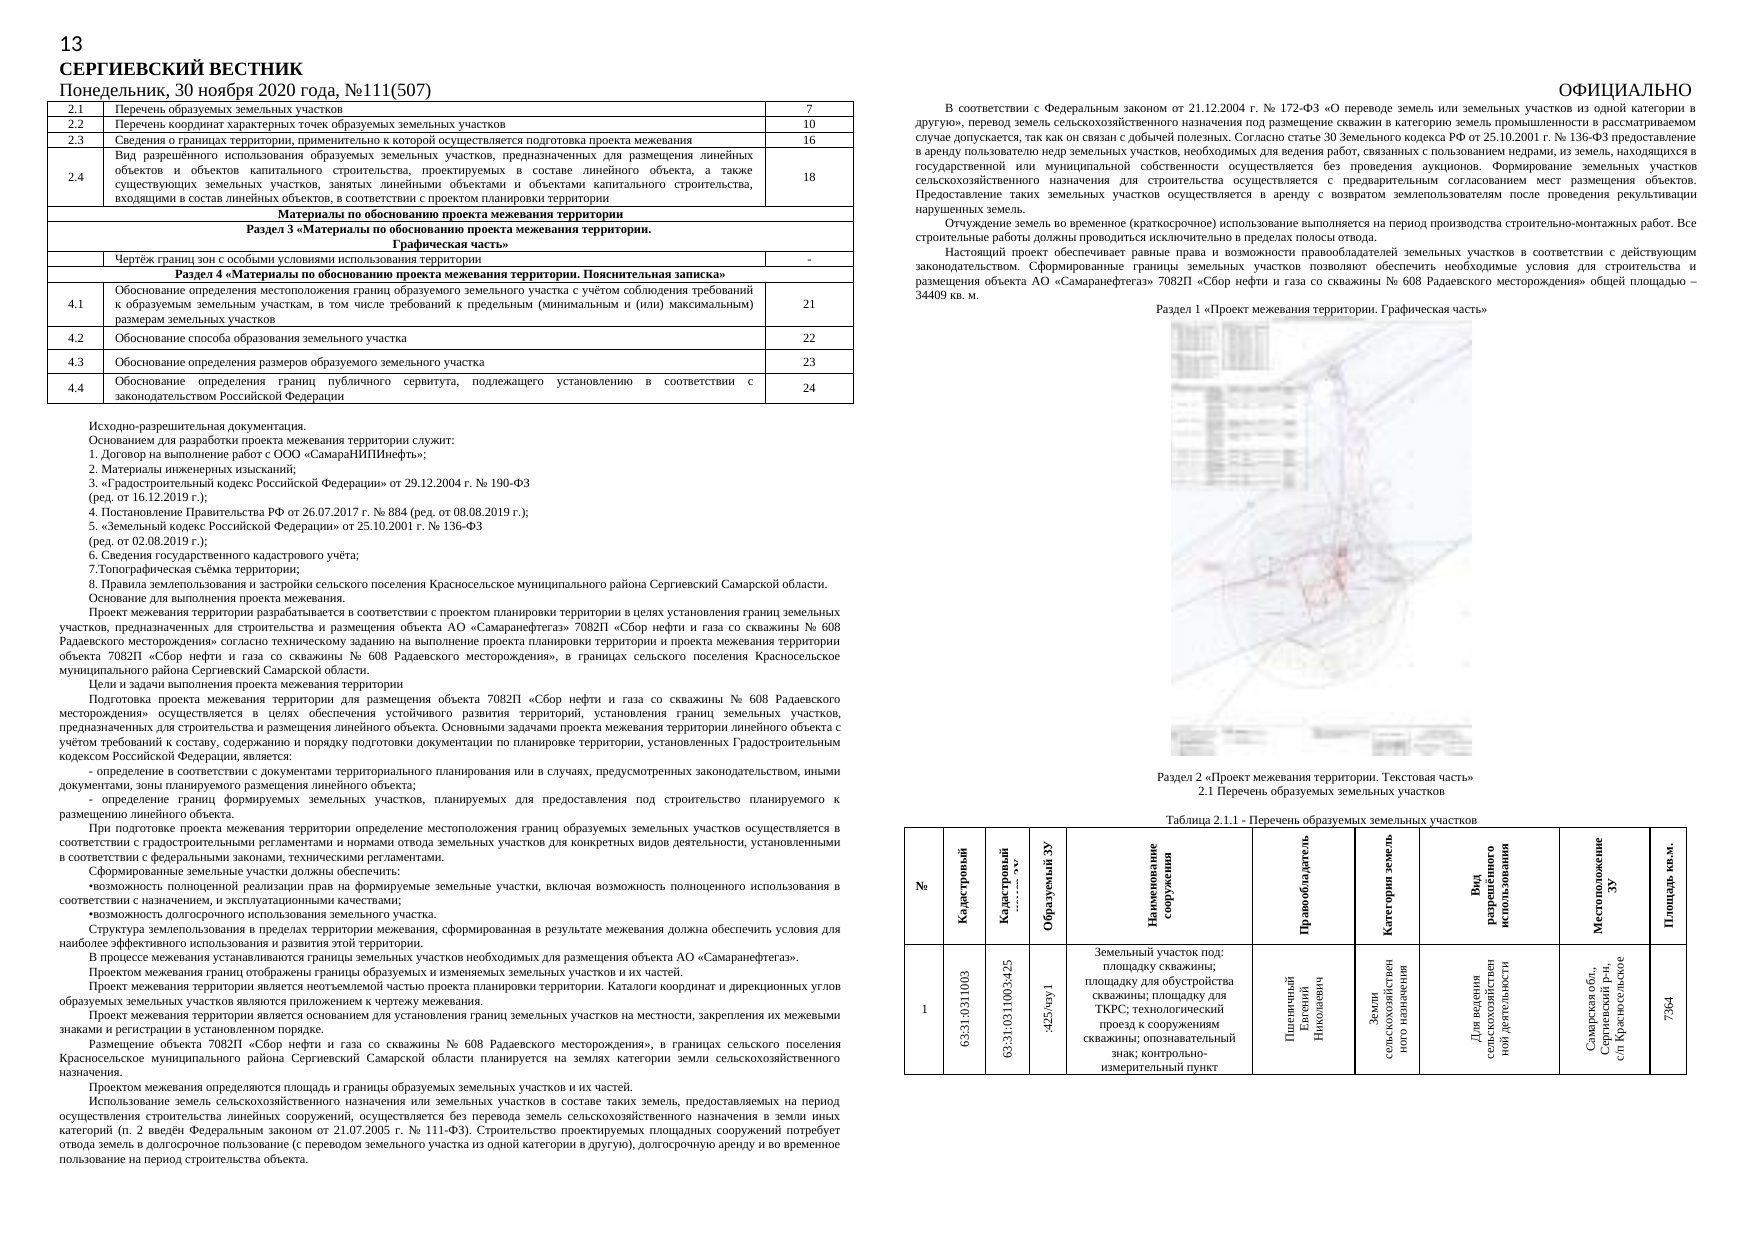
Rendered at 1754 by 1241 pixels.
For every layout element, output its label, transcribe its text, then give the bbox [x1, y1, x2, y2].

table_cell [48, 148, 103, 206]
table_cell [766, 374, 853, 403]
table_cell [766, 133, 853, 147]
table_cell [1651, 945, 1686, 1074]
text Таблица 2.1.1 - Перечень образуемых земельных участков [915, 813, 1698, 827]
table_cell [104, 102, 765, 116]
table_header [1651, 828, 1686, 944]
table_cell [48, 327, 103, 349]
text Отчуждение земель во временное (краткосрочное) использование выполняется на период производства строительно-монтажных работ. Все строительные работы должны проводиться исключительно в пределах полосы отвода. [915, 216, 1698, 244]
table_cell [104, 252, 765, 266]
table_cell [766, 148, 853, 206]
text Проектом межевания определяются площадь и границы образуемых земельных участков и их частей. [59, 1079, 842, 1094]
text В процессе межевания устанавливаются границы земельных участков необходимых для размещения объекта АО «Самаранефтегаз». [59, 950, 842, 964]
text Цели и задачи выполнения проекта межевания территории [59, 677, 842, 691]
text 2.1 Перечень образуемых земельных участков [915, 784, 1698, 798]
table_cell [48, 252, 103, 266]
text Использование земель сельскохозяйственного назначения или земельных участков в составе таких земель, предоставляемых на период осуществления строительства линейных сооружений, осуществляется без перевода земель сельскохозяйственного назначения в земли иных категорий (п. 2 введён Федеральным законом от 21.07.2005 г. № 111-ФЗ). Строительство проектируемых площадных сооружений потребует отвода земель в долгосрочное пользование (с переводом земельного участка из одной категории в другую), долгосрочную аренду и во временное пользование на период строительства объекта. [59, 1094, 842, 1166]
text Структура землепользования в пределах территории межевания, сформированная в результате межевания должна обеспечить условия для наиболее эффективного использования и развития этой территории. [59, 921, 842, 950]
text 7.Топографическая съёмка территории; [59, 562, 842, 576]
text 6. Сведения государственного кадастрового учёта; [59, 548, 842, 562]
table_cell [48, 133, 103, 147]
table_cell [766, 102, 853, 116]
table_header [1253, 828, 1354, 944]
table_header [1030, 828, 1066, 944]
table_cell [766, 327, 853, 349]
text Проект межевания территории является неотъемлемой частью проекта планировки территории. Каталоги координат и дирекционных углов образуемых земельных участков являются приложением к чертежу межевания. [59, 979, 842, 1008]
text 1. Договор на выполнение работ с ООО «СамараНИПИнефть»; [59, 447, 842, 461]
text Раздел 2 «Проект межевания территории. Текстовая часть» [915, 770, 1698, 784]
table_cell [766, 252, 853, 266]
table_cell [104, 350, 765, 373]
text - определение в соответствии с документами территориального планирования или в случаях, предусмотренных законодательством, иными документами, зоны планируемого размещения линейного объекта; [59, 763, 842, 792]
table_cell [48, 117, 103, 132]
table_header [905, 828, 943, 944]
text Исходно-разрешительная документация. [59, 418, 842, 433]
text Размещение объекта 7082П «Сбор нефти и газа со скважины № 608 Радаевского месторождения», в границах сельского поселения Красносельское муниципального района Сергиевский Самарской области планируется на землях категории земли сельскохозяйственного назначения. [59, 1036, 842, 1079]
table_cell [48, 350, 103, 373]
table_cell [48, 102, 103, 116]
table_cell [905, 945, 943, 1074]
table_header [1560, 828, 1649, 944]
text Основанием для разработки проекта межевания территории служит: [59, 433, 842, 447]
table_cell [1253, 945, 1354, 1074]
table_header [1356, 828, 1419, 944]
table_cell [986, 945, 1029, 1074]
text (ред. от 16.12.2019 г.); [59, 490, 842, 504]
picture [1171, 316, 1473, 756]
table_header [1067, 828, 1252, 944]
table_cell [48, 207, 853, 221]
text 5. «Земельный кодекс Российской Федерации» от 25.10.2001 г. № 136-ФЗ [59, 519, 842, 533]
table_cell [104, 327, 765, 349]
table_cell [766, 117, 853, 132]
text •возможность долгосрочного использования земельного участка. [59, 907, 842, 921]
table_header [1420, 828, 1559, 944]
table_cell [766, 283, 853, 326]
text 4. Постановление Правительства РФ от 26.07.2017 г. № 884 (ред. от 08.08.2019 г.); [59, 504, 842, 519]
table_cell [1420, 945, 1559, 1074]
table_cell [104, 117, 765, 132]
text В соответствии с Федеральным законом от 21.12.2004 г. № 172-ФЗ «О переводе земель или земельных участков из одной категории в другую», перевод земель сельскохозяйственного назначения под размещение скважин в категорию земель промышленности в рассматриваемом случае допускается, так как он связан с добычей полезных. Согласно статье 30 Земельного кодекса РФ от 25.10.2001 г. № 136-ФЗ предоставление в аренду пользователю недр земельных участков, необходимых для ведения работ, связанных с пользованием недрами, из земель, находящихся в государственной или муниципальной собственности осуществляется без проведения аукционов. Формирование земельных участков сельскохозяйственного назначения для строительства осуществляется с предварительным согласованием мест размещения объектов. Предоставление таких земельных участков осуществляется в аренду с возвратом землепользователям после проведения рекультивации нарушенных земель. [915, 101, 1698, 216]
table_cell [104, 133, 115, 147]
text - определение границ формируемых земельных участков, планируемых для предоставления под строительство планируемого к размещению линейного объекта. [59, 792, 842, 821]
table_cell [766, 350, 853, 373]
text 8. Правила землепользования и застройки сельского поселения Красносельское муниципального района Сергиевский Самарской области. [59, 576, 842, 591]
text Проект межевания территории разрабатывается в соответствии с проектом планировки территории в целях установления границ земельных участков, предназначенных для строительства и размещения объекта АО «Самаранефтегаз» 7082П «Сбор нефти и газа со скважины № 608 Радаевского месторождения» согласно техническому заданию на выполнение проекта планировки территории и проекта межевания территории объекта 7082П «Сбор нефти и газа со скважины № 608 Радаевского месторождения», в границах сельского поселения Красносельское муниципального района Сергиевский Самарской области. [59, 605, 842, 677]
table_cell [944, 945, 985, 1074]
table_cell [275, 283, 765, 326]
text 2. Материалы инженерных изысканий; [59, 461, 842, 476]
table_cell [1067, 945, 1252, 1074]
text (ред. от 02.08.2019 г.); [59, 533, 842, 548]
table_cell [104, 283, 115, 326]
text Проект межевания территории является основанием для установления границ земельных участков на местности, закрепления их межевыми знаками и регистрации в установленном порядке. [59, 1008, 842, 1036]
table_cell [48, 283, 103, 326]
text Настоящий проект обеспечивает равные права и возможности правообладателей земельных участков в соответствии с действующим законодательством. Сформированные границы земельных участков позволяют обеспечить необходимые условия для строительства и размещения объекта АО «Самаранефтегаз» 7082П «Сбор нефти и газа со скважины № 608 Радаевского месторождения» общей площадью – 34409 кв. м. [915, 244, 1698, 302]
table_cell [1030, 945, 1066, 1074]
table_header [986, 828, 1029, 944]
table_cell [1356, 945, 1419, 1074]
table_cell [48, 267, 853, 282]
text Подготовка проекта межевания территории для размещения объекта 7082П «Сбор нефти и газа со скважины № 608 Радаевского месторождения» осуществляется в целях обеспечения устойчивого развития территорий, установления границ земельных участков, предназначенных для строительства и размещения линейного объекта. Основными задачами проекта межевания территории линейного объекта с учётом требований к составу, содержанию и порядку подготовки документации по планировке территории, установленных Градостроительным кодексом Российской Федерации, является: [59, 691, 842, 763]
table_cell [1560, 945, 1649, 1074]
text •возможность полноценной реализации прав на формируемые земельные участки, включая возможность полноценного использования в соответствии с назначением, и эксплуатационными качествами; [59, 878, 842, 907]
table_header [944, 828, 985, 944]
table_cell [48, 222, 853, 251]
text Раздел 1 «Проект межевания территории. Графическая часть» [915, 302, 1698, 316]
text Сформированные земельные участки должны обеспечить: [59, 864, 842, 878]
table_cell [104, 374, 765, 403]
text Проектом межевания границ отображены границы образуемых и изменяемых земельных участков и их частей. [59, 964, 842, 979]
text При подготовке проекта межевания территории определение местоположения границ образуемых земельных участков осуществляется в соответствии с градостроительными регламентами и нормами отвода земельных участков для конкретных видов деятельности, установленными в соответствии с федеральными законами, техническими регламентами. [59, 821, 842, 864]
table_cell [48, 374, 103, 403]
text Основание для выполнения проекта межевания. [59, 591, 842, 605]
text 3. «Градостроительный кодекс Российской Федерации» от 29.12.2004 г. № 190-ФЗ [59, 476, 842, 490]
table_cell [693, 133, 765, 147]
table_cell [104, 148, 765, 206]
